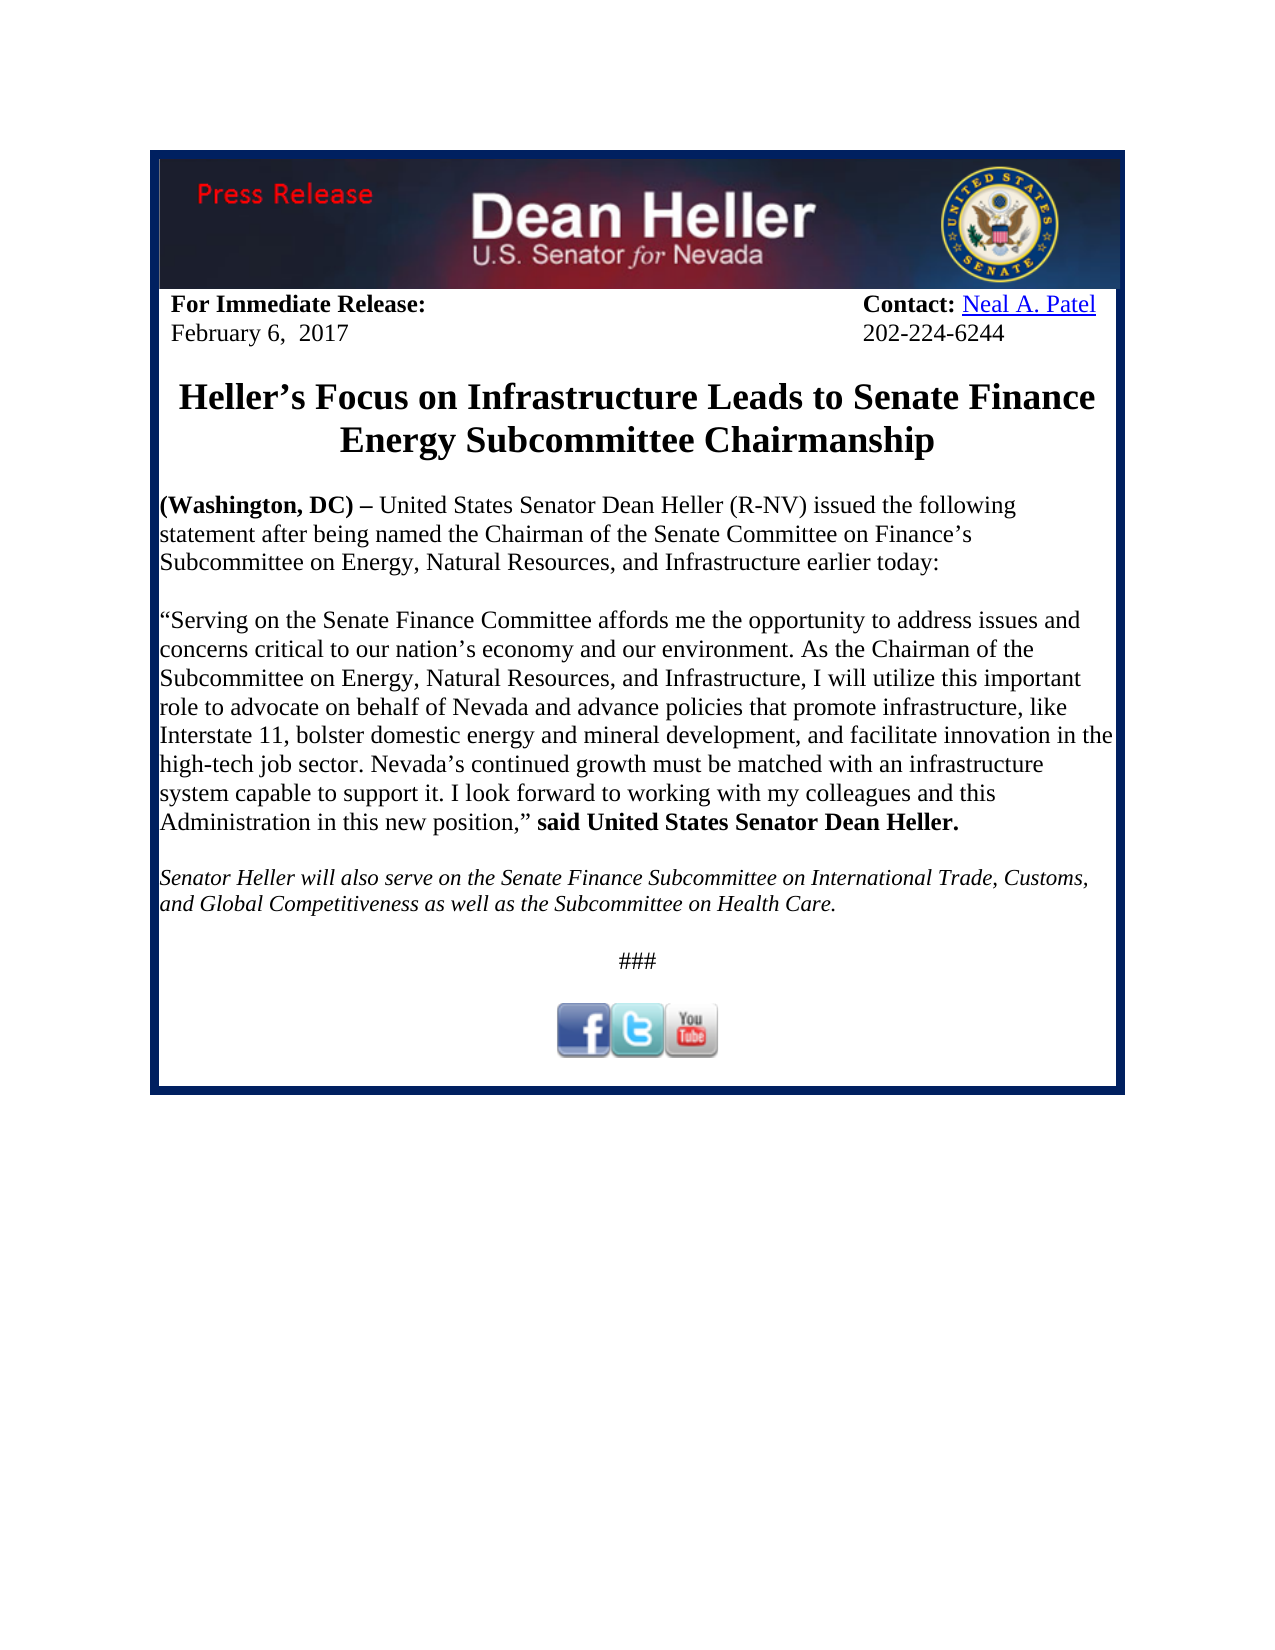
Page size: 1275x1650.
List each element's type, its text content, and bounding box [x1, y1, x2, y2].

table_header Heller’s Focus on Infrastructure Leads to Senate Finance Energy Subcommittee Chairmanship (Washington, DC) – United States Senator Dean Heller (R-NV) issued the following statement after being named the Chairman of the Senate Committee on Finance’s Subcommittee on Energy, Natural Resources, and Infrastructure earlier today: “Serving on the Senate Finance Committee affords me the opportunity to address issues and concerns critical to our nation’s economy and our environment. As the Chairman of the Subcommittee on Energy, Natural Resources, and Infrastructure, I will utilize this important role to advocate on behalf of Nevada and advance policies that promote infrastructure, like Interstate 11, bolster domestic energy and mineral development, and facilitate innovation in the high-tech job sector. Nevada’s continued growth must be matched with an infrastructure system capable to support it. I look forward to working with my colleagues and this Administration in this new position,” said United States Senator Dean Heller. Senator Heller will also serve on the Senate Finance Subcommittee on International Trade, Customs, and Global Competitiveness as well as the Subcommittee on Health Care. ### [159, 289, 1116, 1086]
picture [556, 1003, 719, 1058]
picture [159, 159, 1121, 289]
